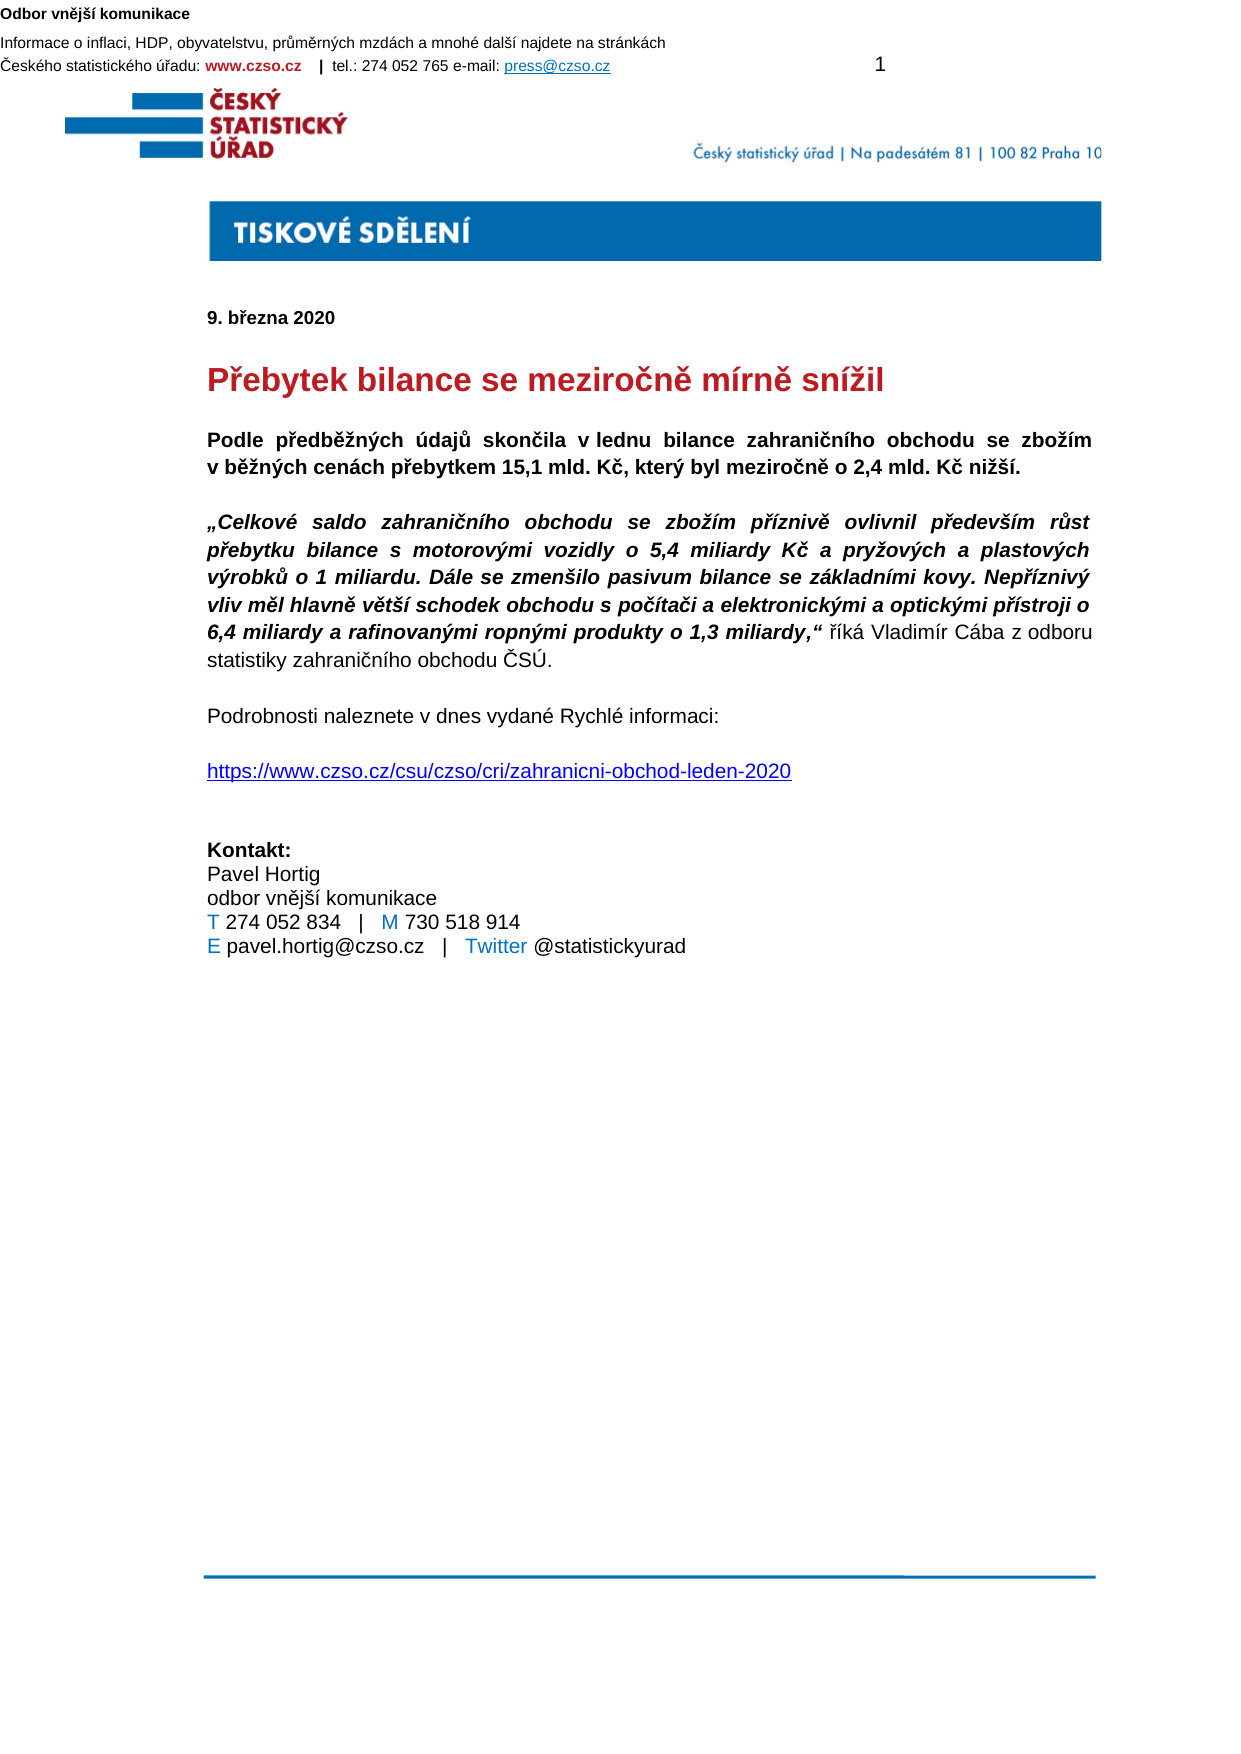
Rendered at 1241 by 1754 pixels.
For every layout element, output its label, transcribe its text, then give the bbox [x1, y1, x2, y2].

text Pavel Hortig [207, 862, 1092, 886]
text 9. března 2020 [207, 307, 1092, 329]
text „Celkové saldo zahraničního obchodu se zbožím příznivě ovlivnil především růst přebytku bilance s motorovými vozidly o 5,4 miliardy Kč a pryžových a plastových výrobků o 1 miliardu. Dále se zmenšilo pasivum bilance se základními kovy. Nepříznivý vliv měl hlavně větší schodek obchodu s počítači a elektronickými a optickými přístroji o 6,4 miliardy a rafinovanými ropnými produkty o 1,3 miliardy,“ říká Vladimír Cába z odboru statistiky zahraničního obchodu ČSÚ. [207, 510, 1092, 672]
text https://www.czso.cz/csu/czso/cri/zahranicni-obchod-leden-2020 [207, 759, 1092, 783]
text Kontakt: [207, 838, 1092, 862]
text T 274 052 834 | M 730 518 914 [207, 910, 1092, 934]
title Přebytek bilance se meziročně mírně snížil [207, 361, 1092, 398]
text Podrobnosti naleznete v dnes vydané Rychlé informaci: [207, 704, 1092, 728]
text E pavel.hortig@czso.cz | Twitter @statistickyurad [207, 934, 1092, 958]
text Podle předběžných údajů skončila v lednu bilance zahraničního obchodu se zbožím v běžných cenách přebytkem 15,1 mld. Kč, který byl meziročně o 2,4 mld. Kč nižší. [207, 428, 1092, 479]
text odbor vnější komunikace [207, 886, 1092, 910]
picture [65, 88, 1102, 261]
